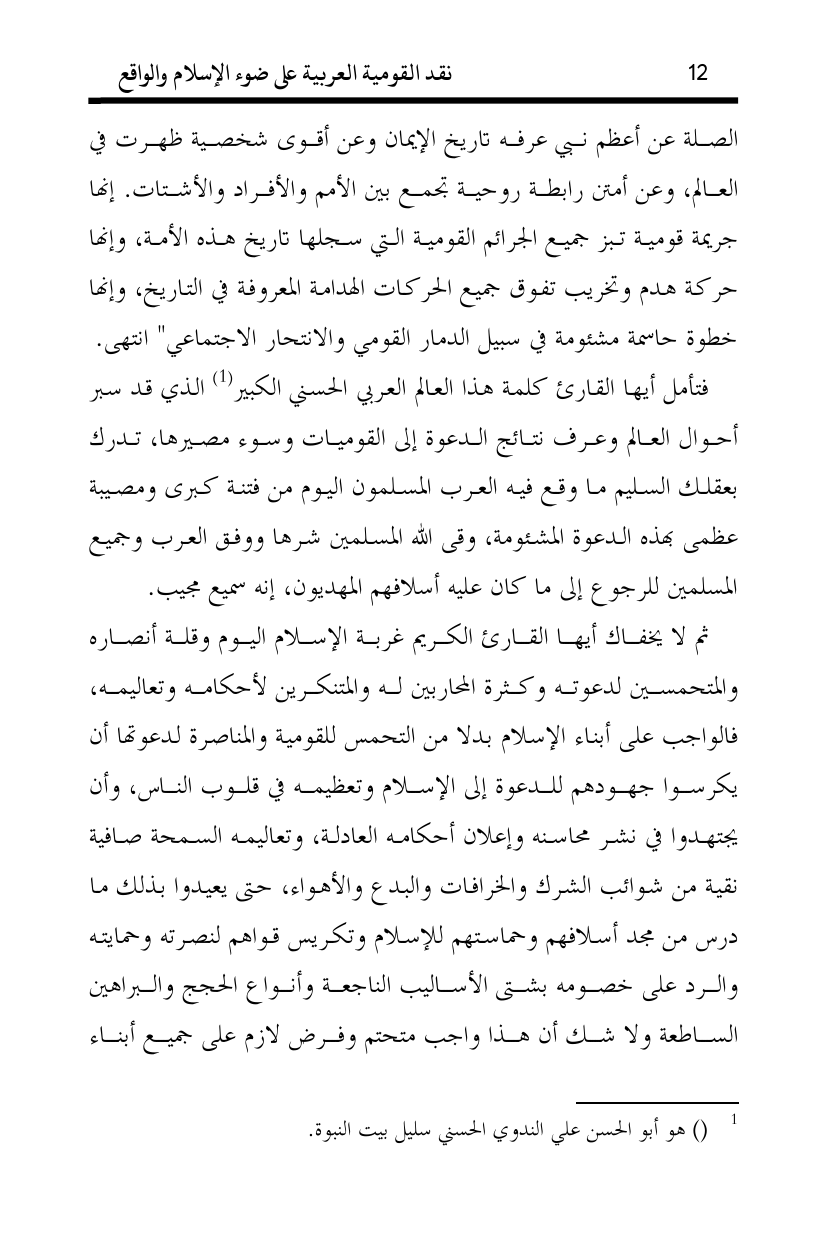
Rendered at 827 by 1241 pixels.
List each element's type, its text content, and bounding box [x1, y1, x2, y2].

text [89, 115, 738, 364]
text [89, 613, 738, 1061]
text فتأمل أيها القارئ كلمة هذا العالم العربي الحسني الكبير() الذي قد سبر أحوال العالم وعرف نتائج الدعوة إلى القوميات وسوء مصيرها، تدرك بعقلك السليم ما وقع فيه العرب المسلمون اليوم من فتنة كبرى ومصيبة عظمى بهذه الدعوة المشئومة، وقى الله المسلمين شرها ووفق العرب وجميع المسلمين للرجوع إلى ما كان عليه أسلافهم المهديون، إنه سميع مجيب. [89, 364, 738, 613]
